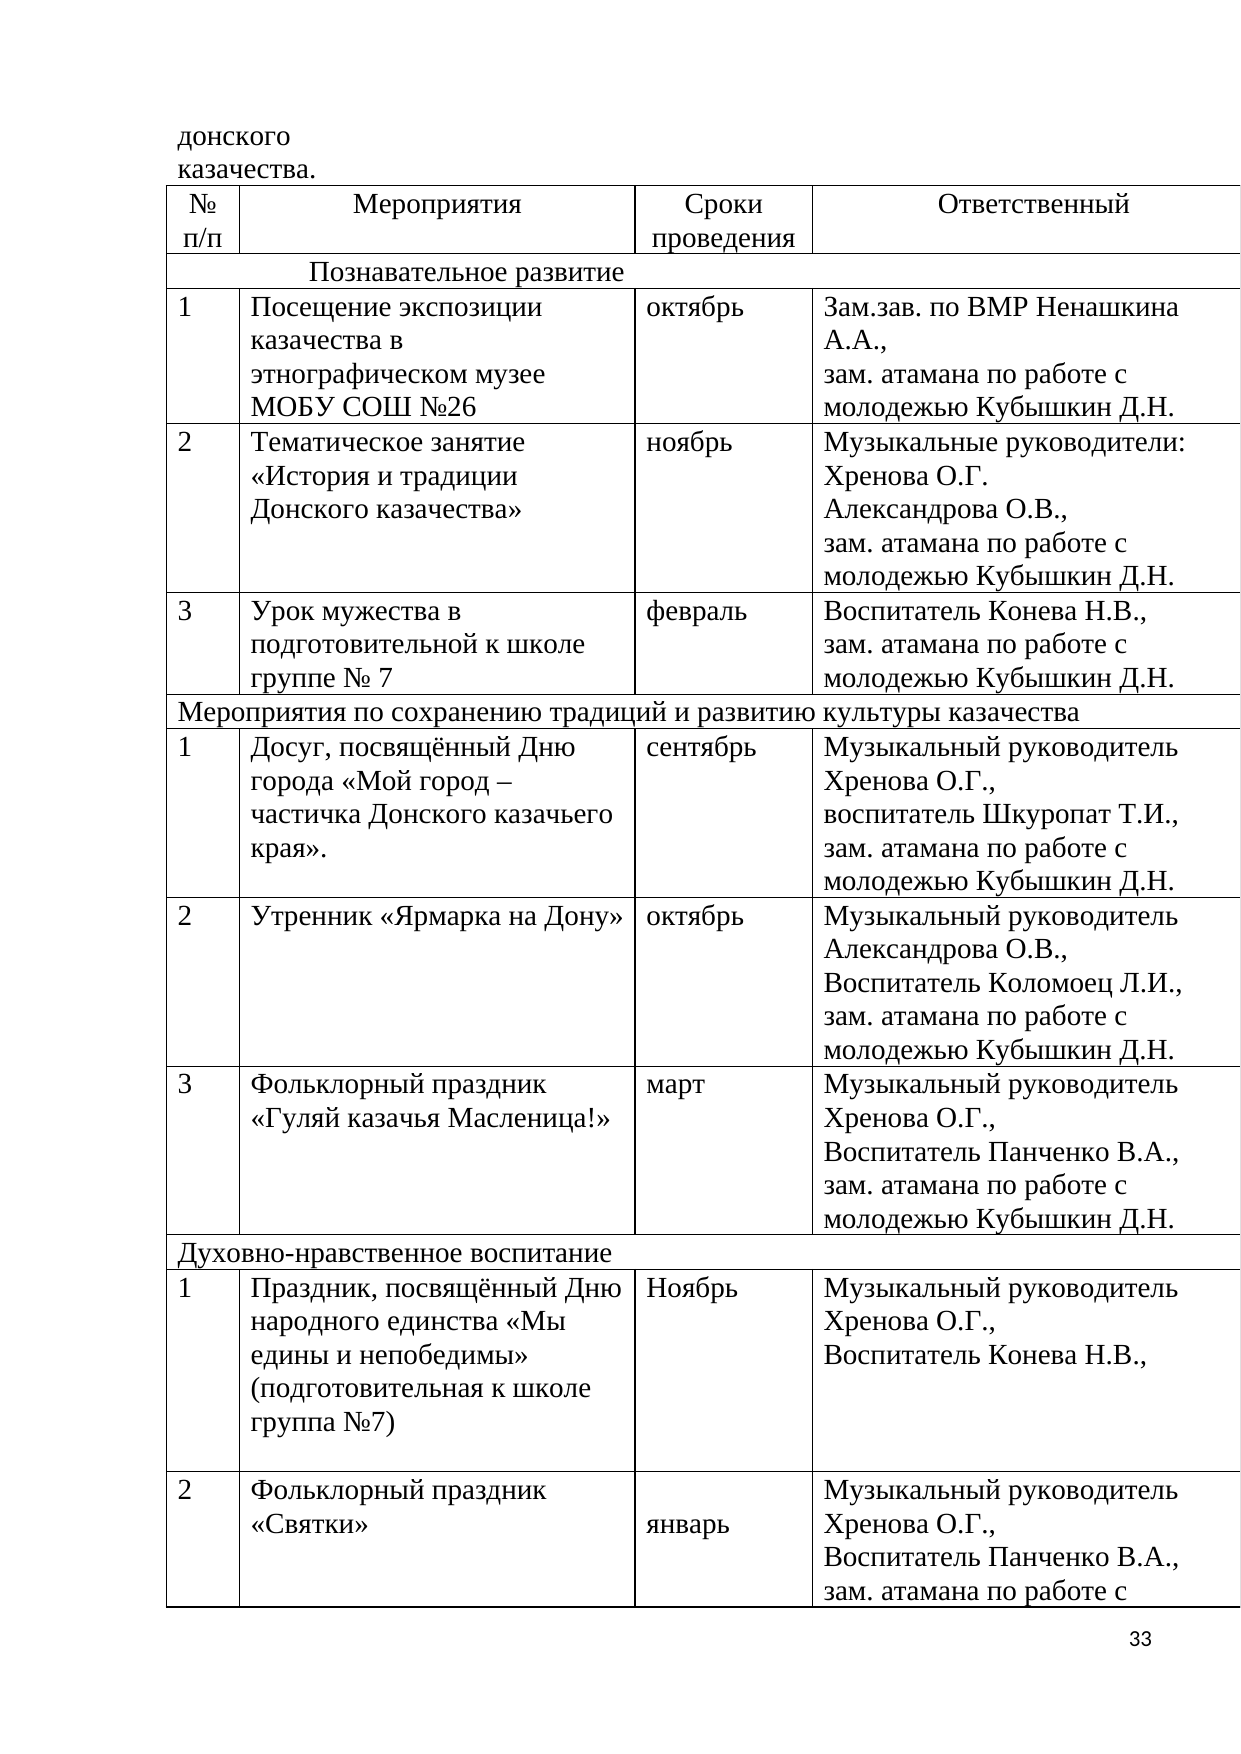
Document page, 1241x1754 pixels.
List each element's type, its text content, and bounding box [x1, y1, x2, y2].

table_cell 3 [167, 593, 239, 693]
table_cell 3 [167, 1067, 239, 1234]
table_cell Досуг, посвящённый Дню города «Мой город – частичка Донского казачьего края». [240, 729, 634, 897]
table_cell Посещение экспозиции казачества в этнографическом музее МОБУ СОШ №26 [240, 289, 634, 423]
table_cell Музыкальные руководители: Хренова О.Г. Александрова О.В., зам. атамана по работе с молодежью Кубышкин Д.Н. [813, 424, 1240, 592]
table_cell Мероприятия по сохранению традиций и развитию культуры казачества [167, 695, 1240, 728]
table_cell 1 [167, 729, 239, 897]
table_cell Музыкальный руководитель Александрова О.В., Воспитатель Коломоец Л.И., зам. атамана по работе с молодежью Кубышкин Д.Н. [813, 898, 1240, 1066]
table_cell 1 [167, 1270, 239, 1471]
table_header Ответственный [813, 186, 1240, 253]
table_cell Зам.зав. по ВМР Ненашкина А.А., зам. атамана по работе с молодежью Кубышкин Д.Н. [813, 289, 1240, 423]
table_cell Тематическое занятие «История и традиции Донского казачества» [240, 424, 634, 592]
table_cell Ноябрь [636, 1270, 812, 1471]
table_cell Духовно-нравственное воспитание [167, 1235, 1240, 1269]
table_cell Праздник, посвящённый Дню народного единства «Мы едины и непобедимы» (подготовительная к школе группа №7) [240, 1270, 634, 1471]
table_cell октябрь [636, 898, 812, 1066]
table_cell Утренник «Ярмарка на Дону» [240, 898, 634, 1066]
table_cell 2 [167, 898, 239, 1066]
table_cell февраль [636, 593, 812, 693]
table_cell Музыкальный руководитель Хренова О.Г., воспитатель Шкуропат Т.И., зам. атамана по работе с молодежью Кубышкин Д.Н. [813, 729, 1240, 897]
table_cell октябрь [636, 289, 812, 423]
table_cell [813, 1472, 1240, 1606]
table_cell 2 [167, 1472, 239, 1606]
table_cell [240, 1472, 634, 1606]
table_header Мероприятия [240, 186, 634, 253]
table_header Сроки проведения [636, 186, 812, 253]
table_cell январь [636, 1472, 812, 1606]
table_cell Воспитатель Конева Н.В., зам. атамана по работе с молодежью Кубышкин Д.Н. [813, 593, 1240, 693]
table_cell Музыкальный руководитель Хренова О.Г., Воспитатель Панченко В.А., зам. атамана по работе с молодежью Кубышкин Д.Н. [813, 1067, 1240, 1234]
table_header № п/п [167, 186, 239, 253]
table_cell 1 [167, 289, 239, 423]
table_cell сентябрь [636, 729, 812, 897]
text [177, 118, 1152, 185]
table_cell 2 [167, 424, 239, 592]
table_cell Фольклорный праздник «Гуляй казачья Масленица!» [240, 1067, 634, 1234]
table_cell Урок мужества в подготовительной к школе группе № 7 [240, 593, 634, 693]
table_cell март [636, 1067, 812, 1234]
table_cell Музыкальный руководитель Хренова О.Г., Воспитатель Конева Н.В., [813, 1270, 1240, 1471]
table_cell ноябрь [636, 424, 812, 592]
table_cell Познавательное развитие [167, 254, 1240, 288]
